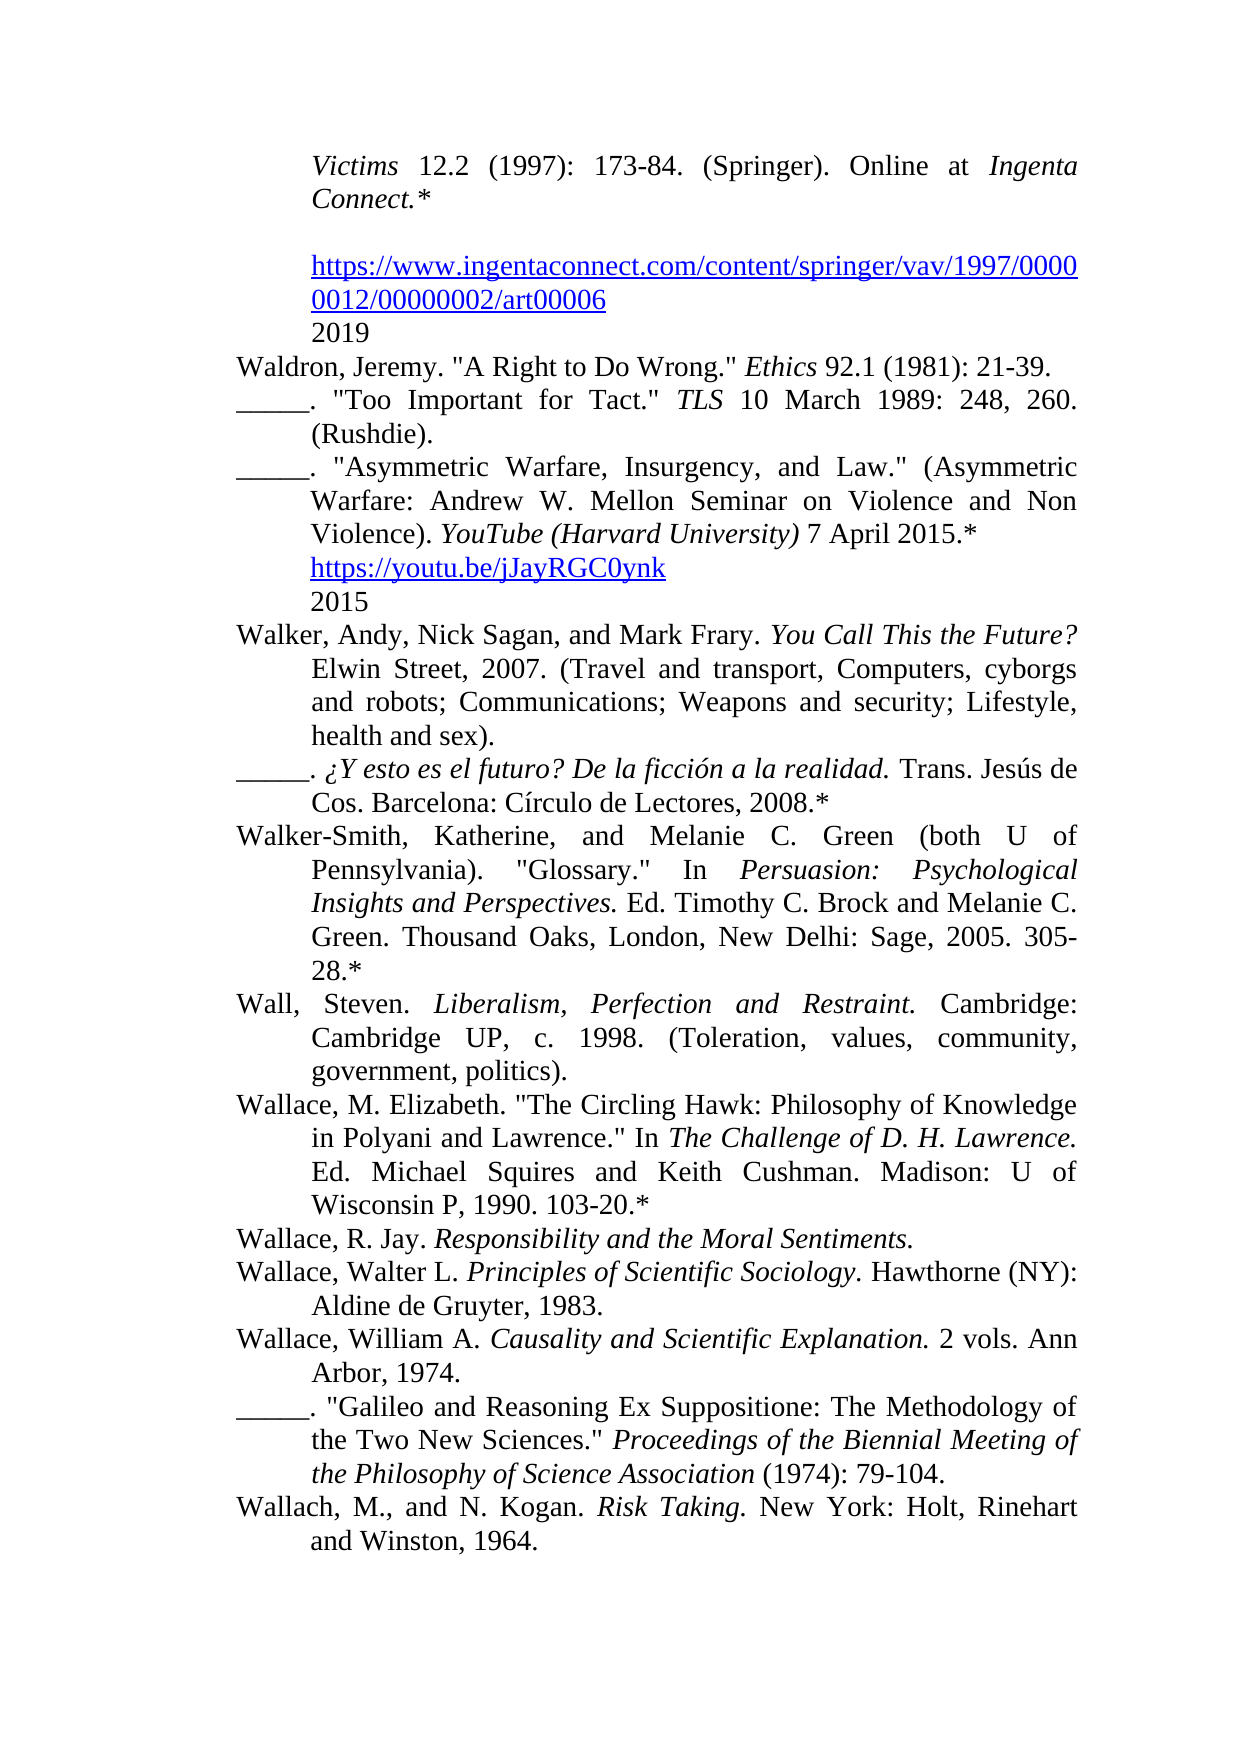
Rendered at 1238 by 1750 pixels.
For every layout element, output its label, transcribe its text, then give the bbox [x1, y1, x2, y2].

text Waldron, Jeremy. "A Right to Do Wrong." Ethics 92.1 (1981): 21-39. [236, 349, 1078, 382]
text 2019 [236, 315, 1078, 349]
text Wallace, M. Elizabeth. "The Circling Hawk: Philosophy of Knowledge in Polyani and Lawrence." In The Challenge of D. H. Lawrence. Ed. Michael Squires and Keith Cushman. Madison: U of Wisconsin P, 1990. 103-20.* [236, 1087, 1078, 1221]
text _____. "Too Important for Tact." TLS 10 March 1989: 248, 260. (Rushdie). [236, 382, 1078, 449]
text Wallace, Walter L. Principles of Scientific Sociology. Hawthorne (NY): Aldine de Gruyter, 1983. [236, 1254, 1078, 1322]
text Wall, Steven. Liberalism, Perfection and Restraint. Cambridge: Cambridge UP, c. 1998. (Toleration, values, community, government, politics). [236, 986, 1078, 1087]
text Wallace, William A. Causality and Scientific Explanation. 2 vols. Ann Arbor, 1974. [236, 1322, 1078, 1389]
text https://www.ingentaconnect.com/content/springer/vav/1997/00000012/00000002/art00006 [236, 215, 1078, 315]
text 2015 [236, 584, 1078, 617]
text Wallace, R. Jay. Responsibility and the Moral Sentiments. [236, 1221, 1078, 1254]
text Wallach, M., and N. Kogan. Risk Taking. New York: Holt, Rinehart and Winston, 1964. [236, 1489, 1078, 1556]
text Walker, Andy, Nick Sagan, and Mark Frary. You Call This the Future? Elwin Street, 2007. (Travel and transport, Computers, cyborgs and robots; Communications; Weapons and security; Lifestyle, health and sex). [236, 617, 1078, 751]
text _____. ¿Y esto es el futuro? De la ficción a la realidad. Trans. Jesús de Cos. Barcelona: Círculo de Lectores, 2008.* [236, 751, 1078, 818]
text Walker-Smith, Katherine, and Melanie C. Green (both U of Pennsylvania). "Glossary." In Persuasion: Psychological Insights and Perspectives. Ed. Timothy C. Brock and Melanie C. Green. Thousand Oaks, London, New Delhi: Sage, 2005. 305-28.* [236, 818, 1078, 986]
text https://youtu.be/jJayRGC0ynk [236, 550, 1078, 584]
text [236, 148, 1078, 215]
text _____. "Asymmetric Warfare, Insurgency, and Law." (Asymmetric Warfare: Andrew W. Mellon Seminar on Violence and Non Violence). YouTube (Harvard University) 7 April 2015.* [236, 449, 1078, 550]
text _____. "Galileo and Reasoning Ex Suppositione: The Methodology of the Two New Sciences." Proceedings of the Biennial Meeting of the Philosophy of Science Association (1974): 79-104. [236, 1389, 1078, 1489]
